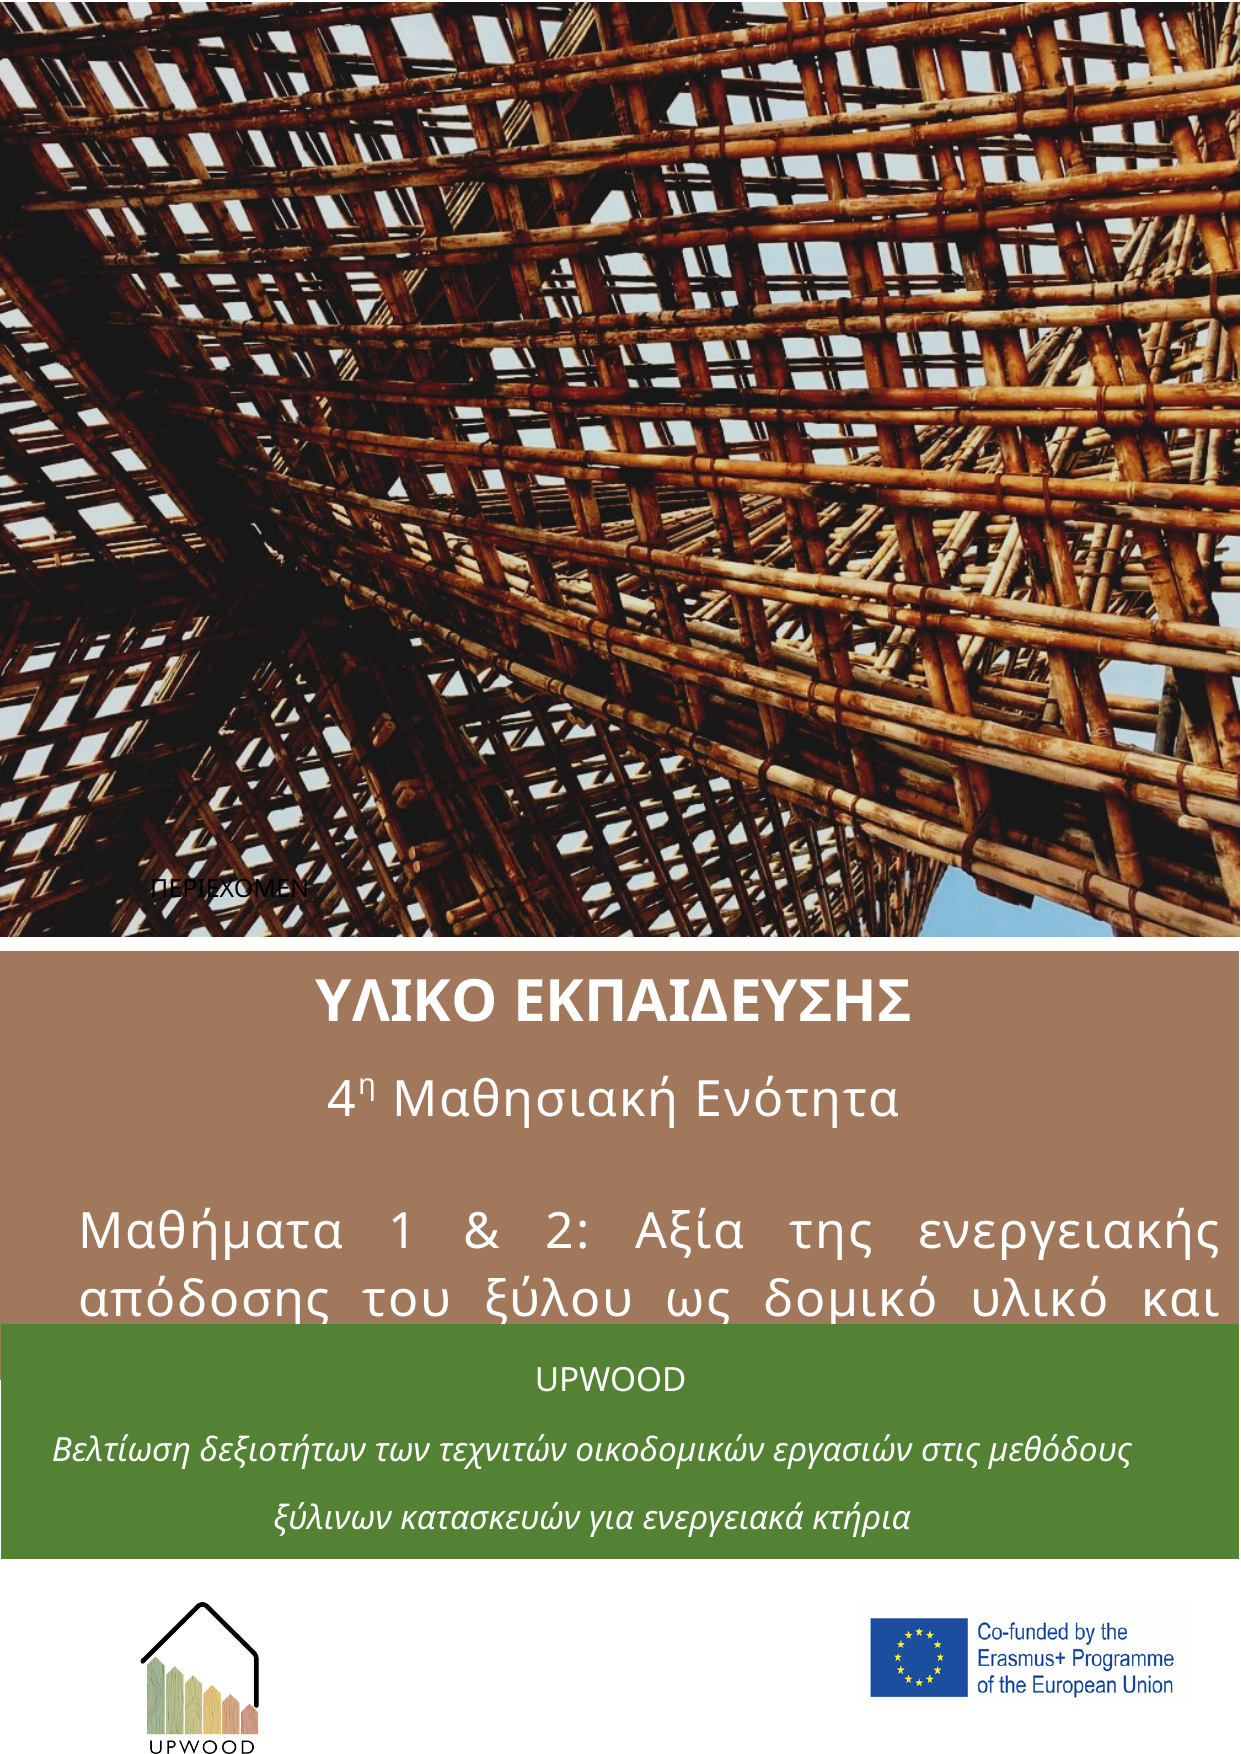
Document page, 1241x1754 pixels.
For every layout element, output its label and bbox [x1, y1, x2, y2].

picture [0, 2, 1240, 937]
picture [140, 1602, 259, 1754]
picture [854, 1601, 1188, 1702]
